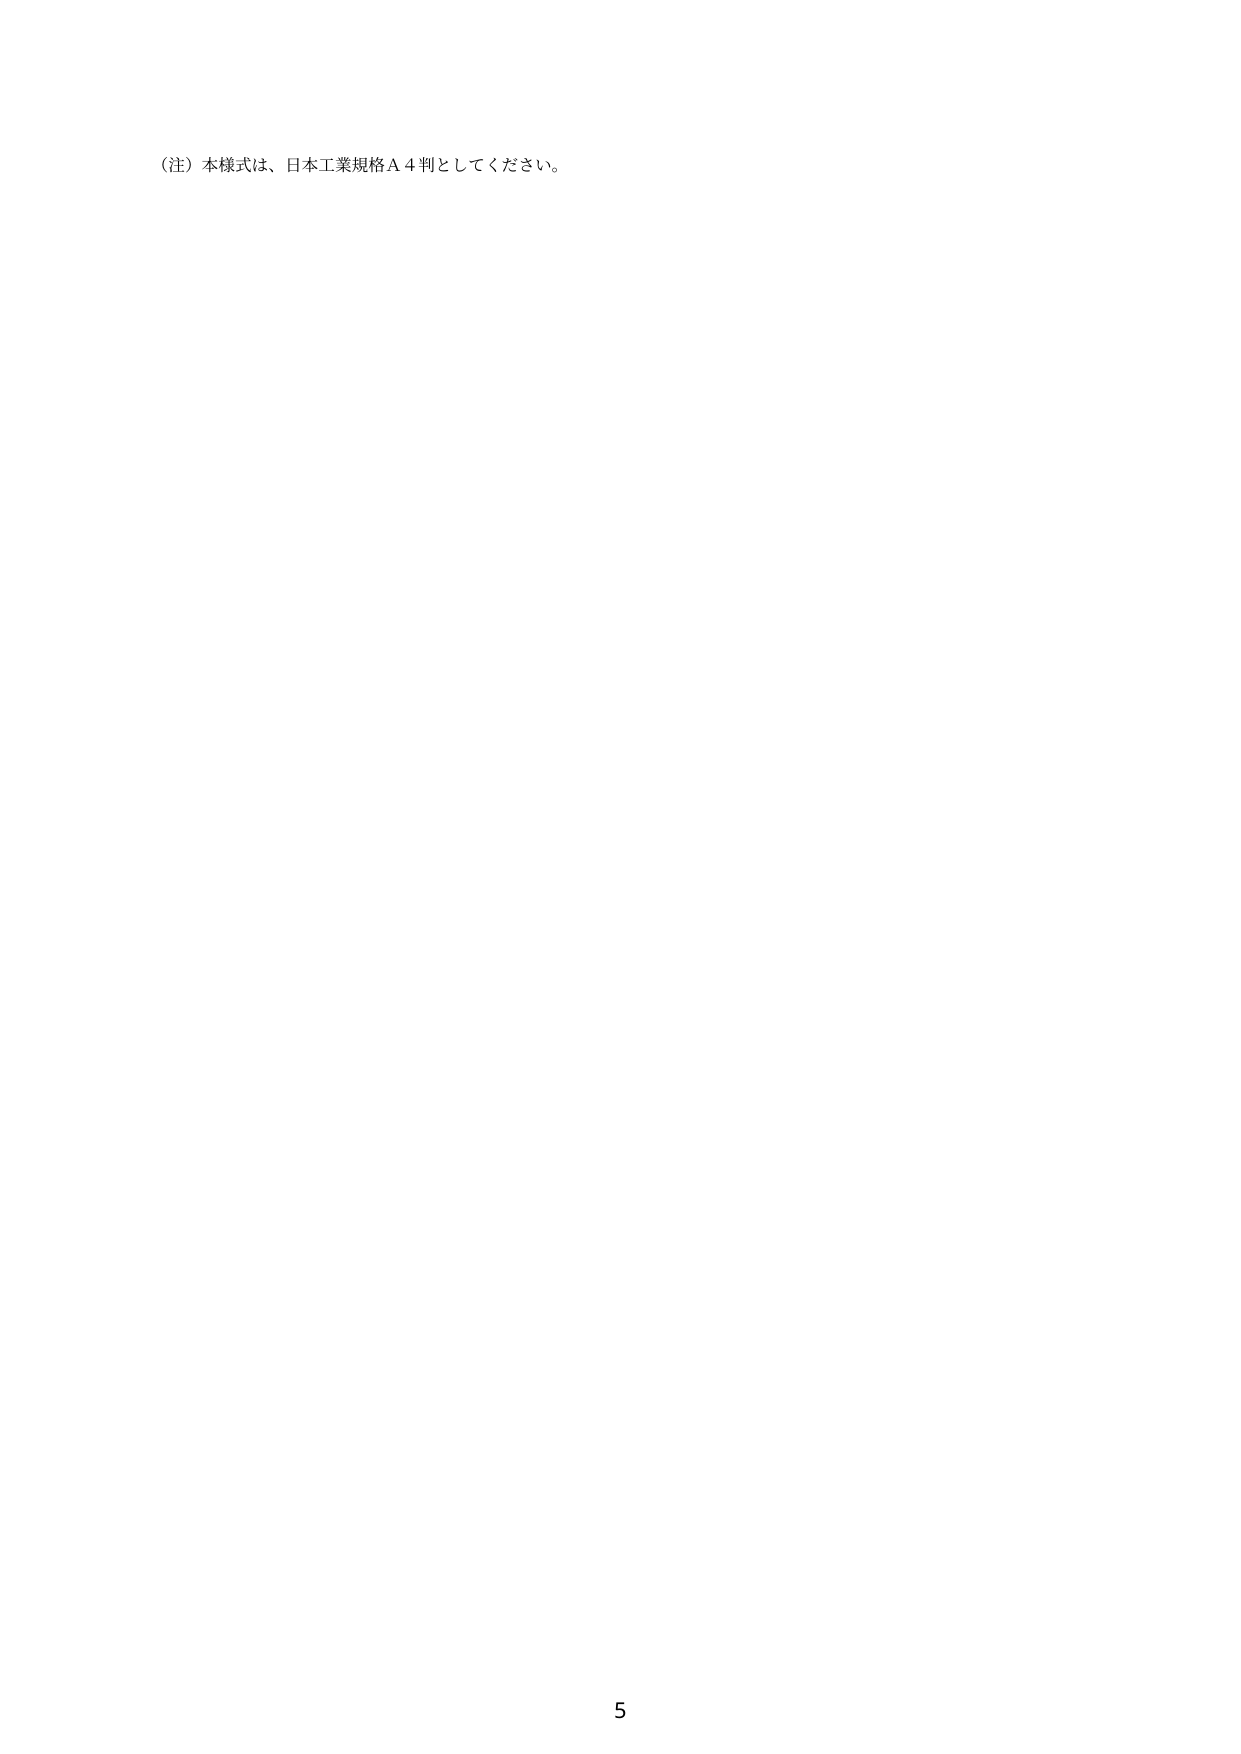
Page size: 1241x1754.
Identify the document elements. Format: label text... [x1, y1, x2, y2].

text （注）本様式は、日本工業規格Ａ４判としてください。 [118, 152, 1122, 176]
